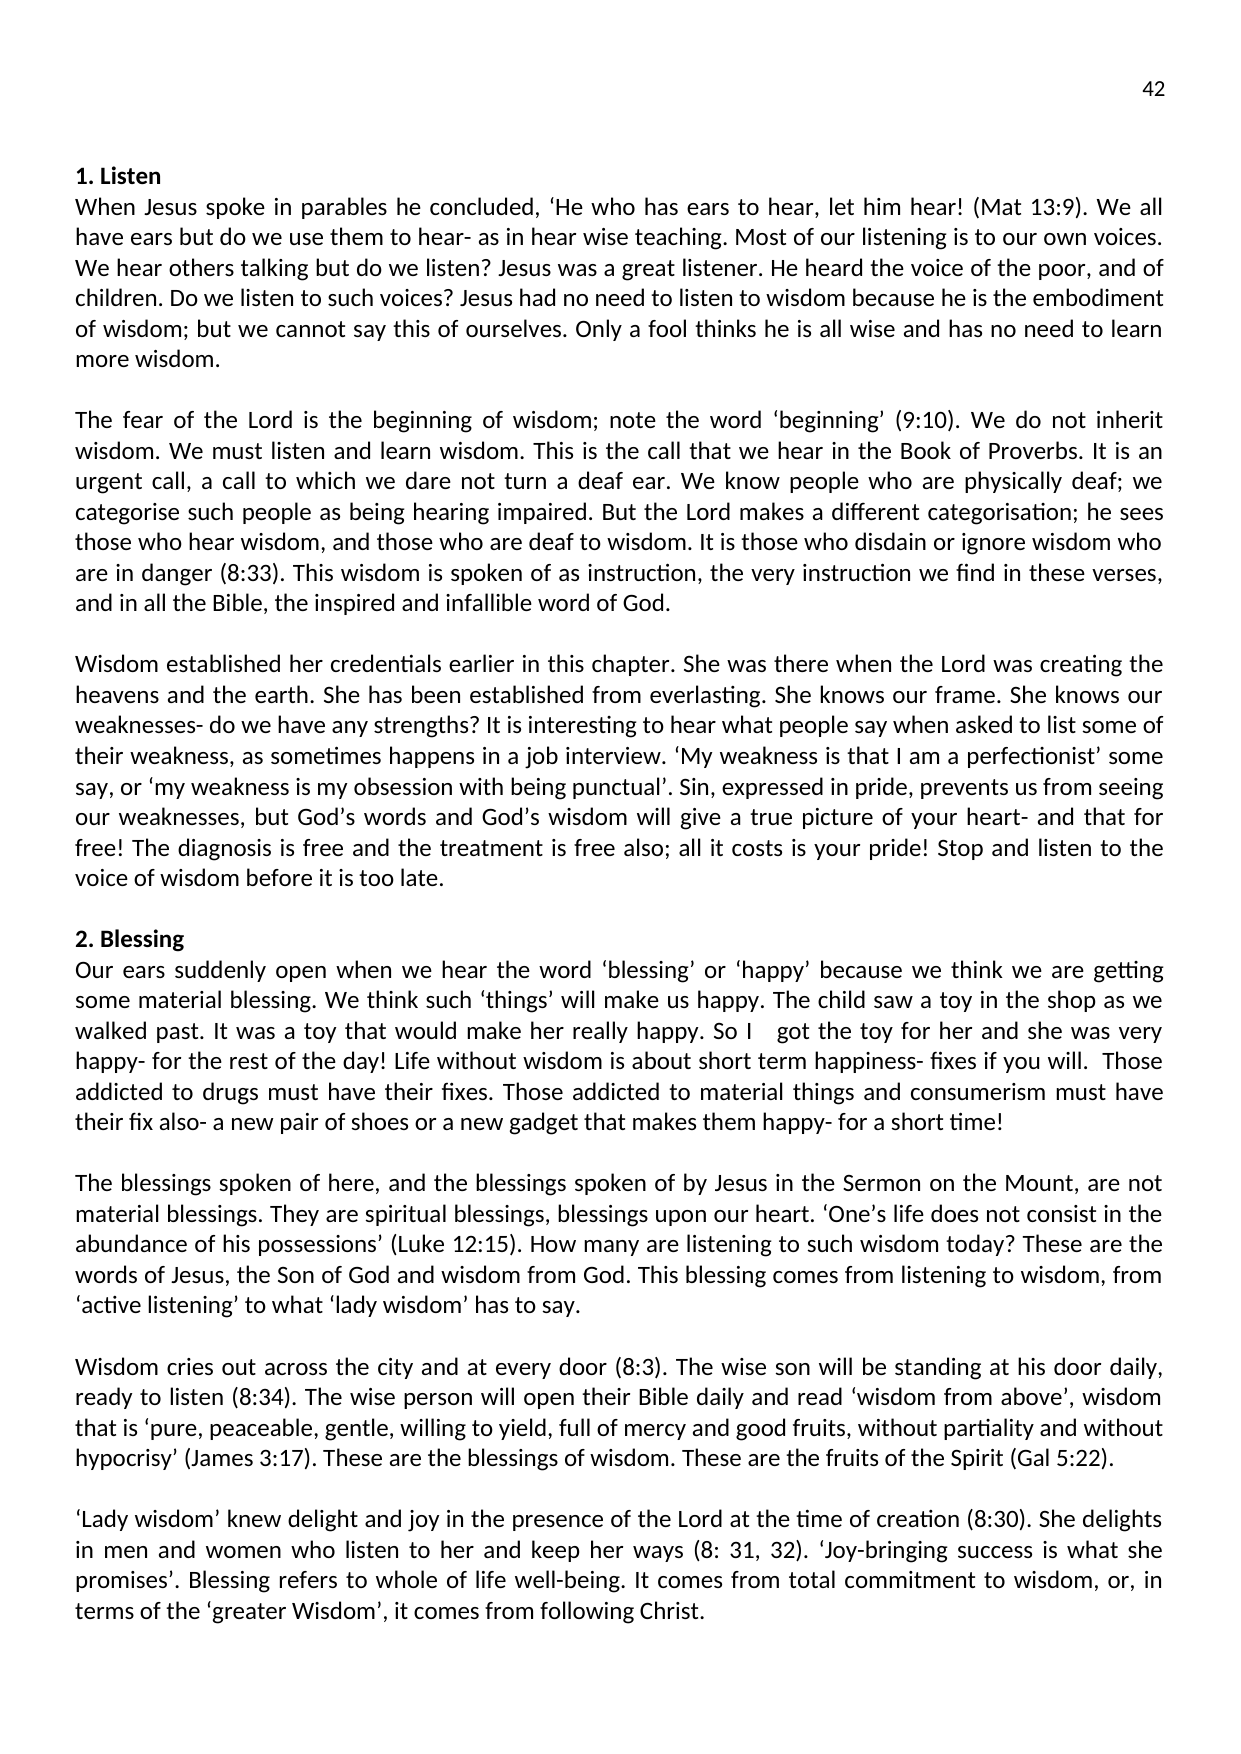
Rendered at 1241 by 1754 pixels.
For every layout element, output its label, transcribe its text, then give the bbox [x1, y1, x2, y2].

text When Jesus spoke in parables he concluded, ‘He who has ears to hear, let him hear! (Mat 13:9). We all have ears but do we use them to hear- as in hear wise teaching. Most of our listening is to our own voices. We hear others talking but do we listen? Jesus was a great listener. He heard the voice of the poor, and of children. Do we listen to such voices? Jesus had no need to listen to wisdom because he is the embodiment of wisdom; but we cannot say this of ourselves. Only a fool thinks he is all wise and has no need to learn more wisdom. [75, 191, 1165, 374]
text 2. Blessing [75, 923, 1165, 954]
text Our ears suddenly open when we hear the word ‘blessing’ or ‘happy’ because we think we are getting some material blessing. We think such ‘things’ will make us happy. The child saw a toy in the shop as we walked past. It was a toy that would make her really happy. So I got the toy for her and she was very happy- for the rest of the day! Life without wisdom is about short term happiness- fixes if you will. Those addicted to drugs must have their fixes. Those addicted to material things and consumerism must have their fix also- a new pair of shoes or a new gadget that makes them happy- for a short time! [75, 954, 1165, 1137]
text 1. Listen [75, 160, 1165, 191]
text Wisdom cries out across the city and at every door (8:3). The wise son will be standing at his door daily, ready to listen (8:34). The wise person will open their Bible daily and read ‘wisdom from above’, wisdom that is ‘pure, peaceable, gentle, willing to yield, full of mercy and good fruits, without partiality and without hypocrisy’ (James 3:17). These are the blessings of wisdom. These are the fruits of the Spirit (Gal 5:22). [75, 1351, 1165, 1473]
text The blessings spoken of here, and the blessings spoken of by Jesus in the Sermon on the Mount, are not material blessings. They are spiritual blessings, blessings upon our heart. ‘One’s life does not consist in the abundance of his possessions’ (Luke 12:15). How many are listening to such wisdom today? These are the words of Jesus, the Son of God and wisdom from God. This blessing comes from listening to wisdom, from ‘active listening’ to what ‘lady wisdom’ has to say. [75, 1167, 1165, 1320]
text ‘Lady wisdom’ knew delight and joy in the presence of the Lord at the time of creation (8:30). She delights in men and women who listen to her and keep her ways (8: 31, 32). ‘Joy-bringing success is what she promises’. Blessing refers to whole of life well-being. It comes from total commitment to wisdom, or, in terms of the ‘greater Wisdom’, it comes from following Christ. [75, 1503, 1165, 1625]
text Wisdom established her credentials earlier in this chapter. She was there when the Lord was creating the heavens and the earth. She has been established from everlasting. She knows our frame. She knows our weaknesses- do we have any strengths? It is interesting to hear what people say when asked to list some of their weakness, as sometimes happens in a job interview. ‘My weakness is that I am a perfectionist’ some say, or ‘my weakness is my obsession with being punctual’. Sin, expressed in pride, prevents us from seeing our weaknesses, but God’s words and God’s wisdom will give a true picture of your heart- and that for free! The diagnosis is free and the treatment is free also; all it costs is your pride! Stop and listen to the voice of wisdom before it is too late. [75, 649, 1165, 893]
text The fear of the Lord is the beginning of wisdom; note the word ‘beginning’ (9:10). We do not inherit wisdom. We must listen and learn wisdom. This is the call that we hear in the Book of Proverbs. It is an urgent call, a call to which we dare not turn a deaf ear. We know people who are physically deaf; we categorise such people as being hearing impaired. But the Lord makes a different categorisation; he sees those who hear wisdom, and those who are deaf to wisdom. It is those who disdain or ignore wisdom who are in danger (8:33). This wisdom is spoken of as instruction, the very instruction we find in these verses, and in all the Bible, the inspired and infallible word of God. [75, 404, 1165, 618]
